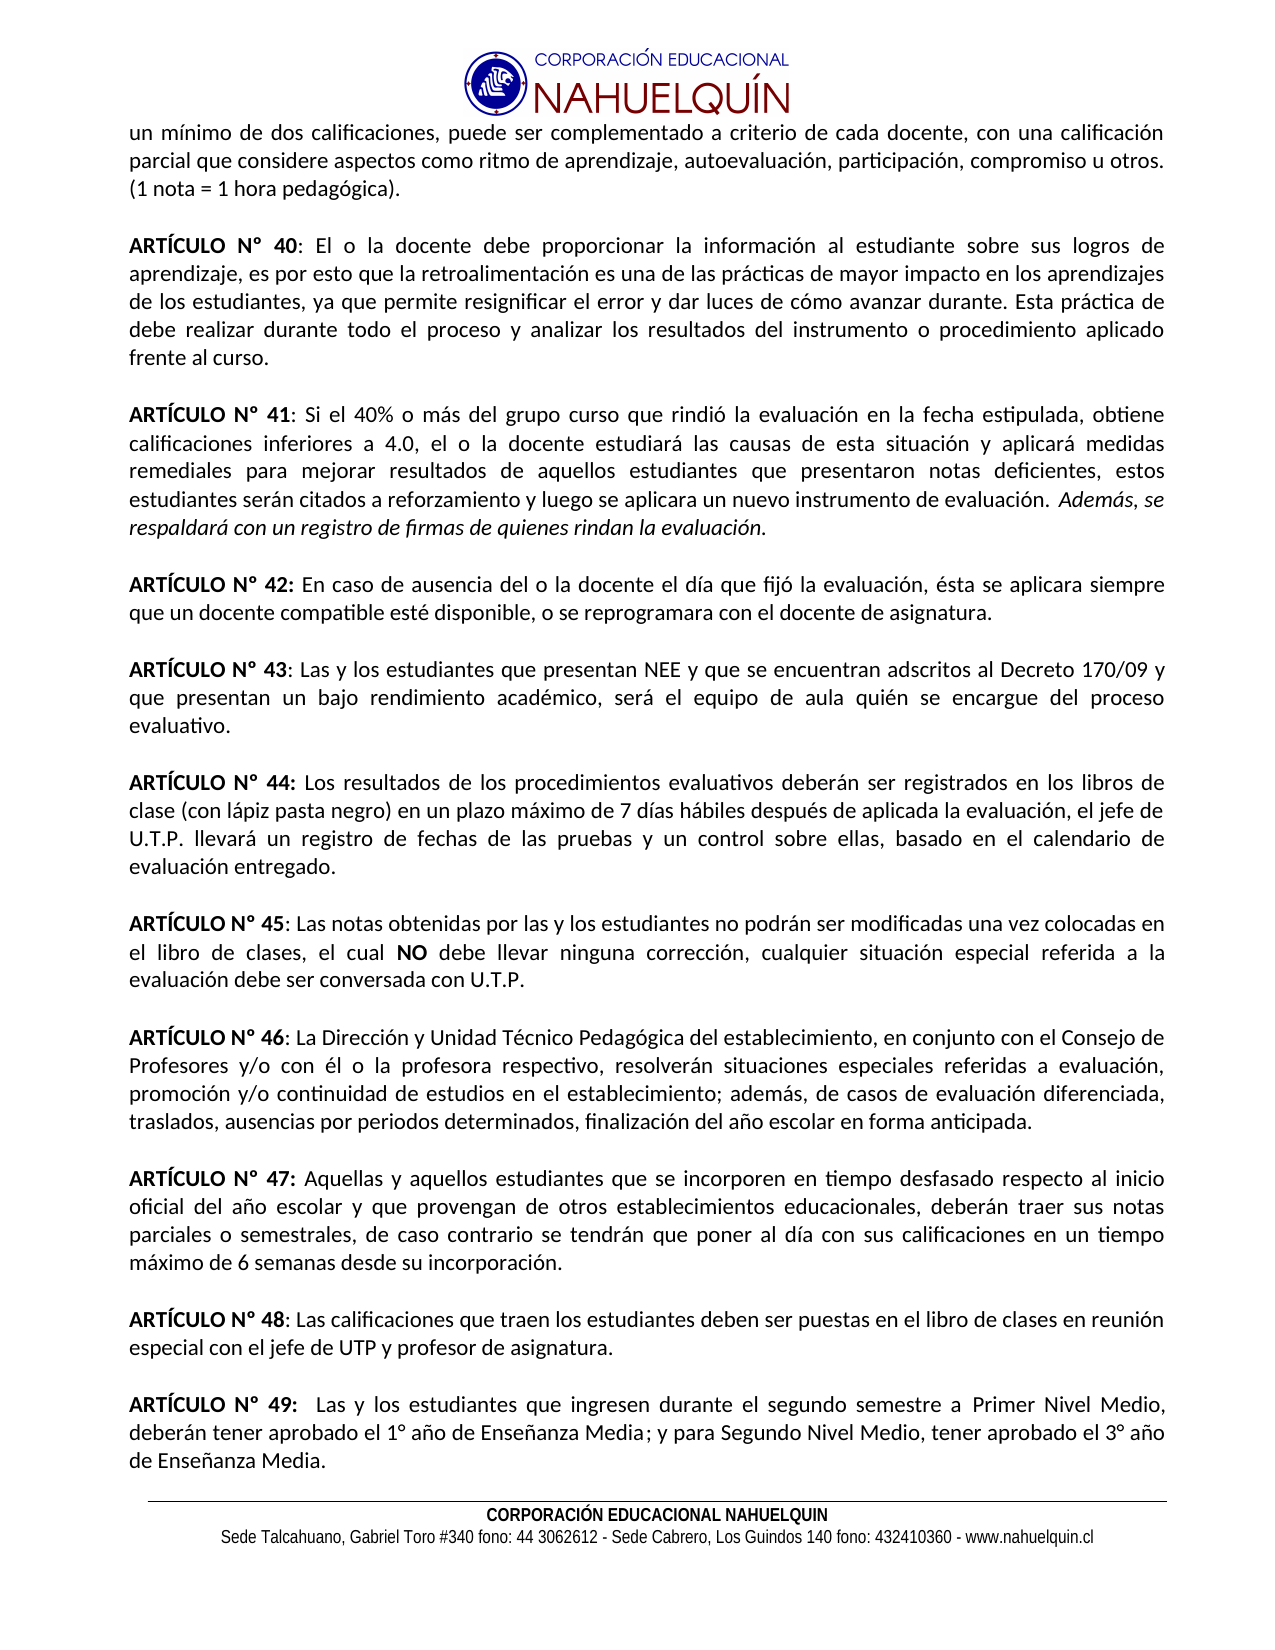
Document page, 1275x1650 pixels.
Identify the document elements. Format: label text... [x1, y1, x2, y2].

text ARTÍCULO Nº 46: La Dirección y Unidad Técnico Pedagógica del establecimiento, en conjunto con el Consejo de Profesores y/o con él o la profesora respectivo, resolverán situaciones especiales referidas a evaluación, promoción y/o continuidad de estudios en el establecimiento; además, de casos de evaluación diferenciada, traslados, ausencias por periodos determinados, finalización del año escolar en forma anticipada. [129, 1023, 1167, 1135]
text ARTÍCULO Nº 48: Las calificaciones que traen los estudiantes deben ser puestas en el libro de clases en reunión especial con el jefe de UTP y profesor de asignatura. [129, 1305, 1167, 1361]
text ARTÍCULO Nº 40: El o la docente debe proporcionar la información al estudiante sobre sus logros de aprendizaje, es por esto que la retroalimentación es una de las prácticas de mayor impacto en los aprendizajes de los estudiantes, ya que permite resignificar el error y dar luces de cómo avanzar durante. Esta práctica de debe realizar durante todo el proceso y analizar los resultados del instrumento o procedimiento aplicado frente al curso. [129, 231, 1167, 371]
picture [463, 48, 789, 117]
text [129, 118, 1167, 202]
text ARTÍCULO Nº 49: Las y los estudiantes que ingresen durante el segundo semestre a Primer Nivel Medio, deberán tener aprobado el 1° año de Enseñanza Media; y para Segundo Nivel Medio, tener aprobado el 3° año de Enseñanza Media. [129, 1391, 1167, 1474]
text ARTÍCULO Nº 44: Los resultados de los procedimientos evaluativos deberán ser registrados en los libros de clase (con lápiz pasta negro) en un plazo máximo de 7 días hábiles después de aplicada la evaluación, el jefe de U.T.P. llevará un registro de fechas de las pruebas y un control sobre ellas, basado en el calendario de evaluación entregado. [129, 768, 1167, 880]
text ARTÍCULO Nº 42: En caso de ausencia del o la docente el día que fijó la evaluación, ésta se aplicara siempre que un docente compatible esté disponible, o se reprogramara con el docente de asignatura. [129, 570, 1167, 626]
text ARTÍCULO Nº 41: Si el 40% o más del grupo curso que rindió la evaluación en la fecha estipulada, obtiene calificaciones inferiores a 4.0, el o la docente estudiará las causas de esta situación y aplicará medidas remediales para mejorar resultados de aquellos estudiantes que presentaron notas deficientes, estos estudiantes serán citados a reforzamiento y luego se aplicara un nuevo instrumento de evaluación. Además, se respaldará con un registro de firmas de quienes rindan la evaluación. [129, 401, 1167, 541]
text ARTÍCULO Nº 45: Las notas obtenidas por las y los estudiantes no podrán ser modificadas una vez colocadas en el libro de clases, el cual NO debe llevar ninguna corrección, cualquier situación especial referida a la evaluación debe ser conversada con U.T.P. [129, 909, 1167, 994]
text ARTÍCULO Nº 43: Las y los estudiantes que presentan NEE y que se encuentran adscritos al Decreto 170/09 y que presentan un bajo rendimiento académico, será el equipo de aula quién se encargue del proceso evaluativo. [129, 655, 1167, 739]
text ARTÍCULO Nº 47: Aquellas y aquellos estudiantes que se incorporen en tiempo desfasado respecto al inicio oficial del año escolar y que provengan de otros establecimientos educacionales, deberán traer sus notas parciales o semestrales, de caso contrario se tendrán que poner al día con sus calificaciones en un tiempo máximo de 6 semanas desde su incorporación. [129, 1164, 1167, 1276]
